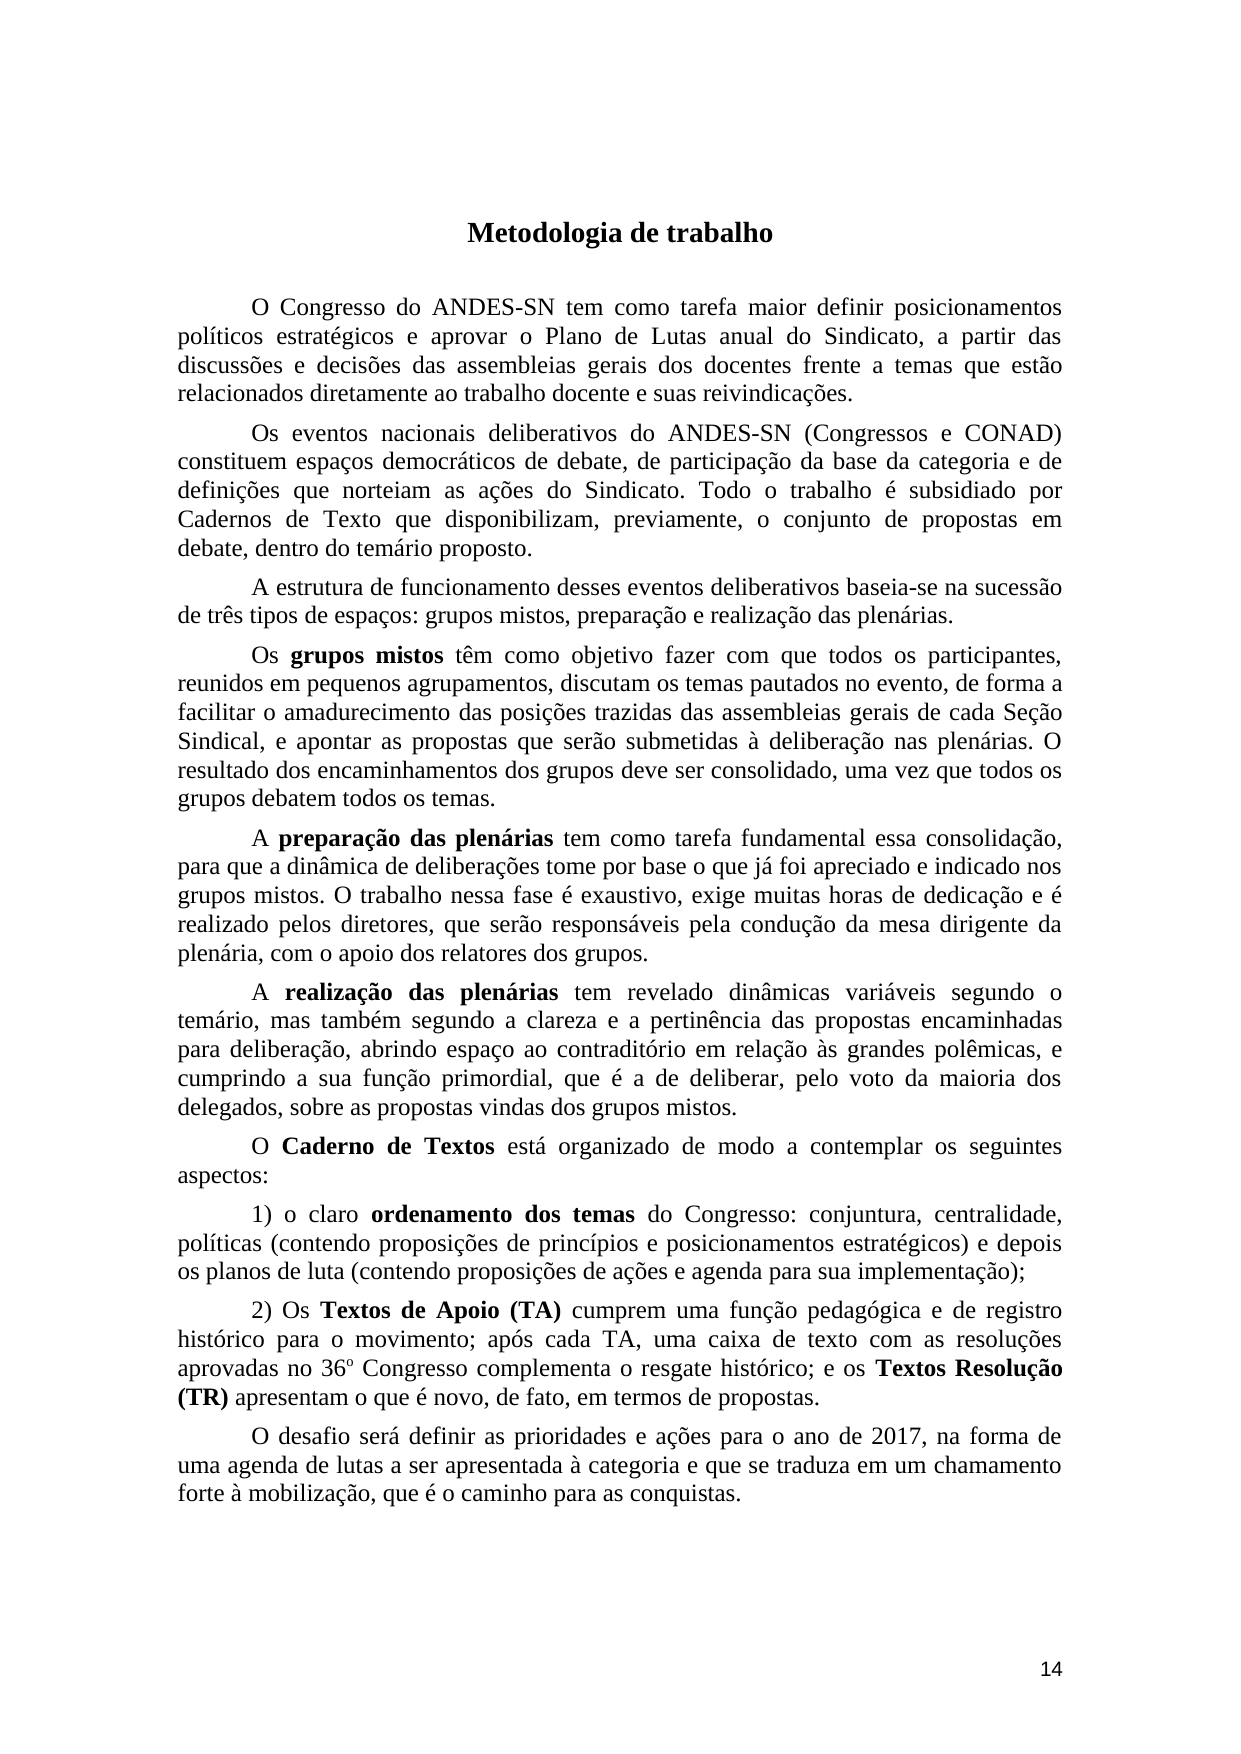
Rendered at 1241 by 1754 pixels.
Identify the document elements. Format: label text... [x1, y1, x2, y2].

text Os eventos nacionais deliberativos do ANDES-SN (Congressos e CONAD) constituem espaços democráticos de debate, de participação da base da categoria e de definições que norteiam as ações do Sindicato. Todo o trabalho é subsidiado por Cadernos de Texto que disponibilizam, previamente, o conjunto de propostas em debate, dentro do temário proposto. [177, 418, 1063, 561]
text 1) o claro ordenamento dos temas do Congresso: conjuntura, centralidade, políticas (contendo proposições de princípios e posicionamentos estratégicos) e depois os planos de luta (contendo proposições de ações e agenda para sua implementação); [177, 1199, 1063, 1285]
text A preparação das plenárias tem como tarefa fundamental essa consolidação, para que a dinâmica de deliberações tome por base o que já foi apreciado e indicado nos grupos mistos. O trabalho nessa fase é exaustivo, exige muitas horas de dedicação e é realizado pelos diretores, que serão responsáveis pela condução da mesa dirigente da plenária, com o apoio dos relatores dos grupos. [177, 823, 1063, 966]
text Os grupos mistos têm como objetivo fazer com que todos os participantes, reunidos em pequenos agrupamentos, discutam os temas pautados no evento, de forma a facilitar o amadurecimento das posições trazidas das assembleias gerais de cada Seção Sindical, e apontar as propostas que serão submetidas à deliberação nas plenárias. O resultado dos encaminhamentos dos grupos deve ser consolidado, uma vez que todos os grupos debatem todos os temas. [177, 640, 1063, 812]
text O Caderno de Textos está organizado de modo a contemplar os seguintes aspectos: [177, 1131, 1063, 1188]
text A estrutura de funcionamento desses eventos deliberativos baseia-se na sucessão de três tipos de espaços: grupos mistos, preparação e realização das plenárias. [177, 572, 1063, 629]
text O Congresso do ANDES-SN tem como tarefa maior definir posicionamentos políticos estratégicos e aprovar o Plano de Lutas anual do Sindicato, a partir das discussões e decisões das assembleias gerais dos docentes frente a temas que estão relacionados diretamente ao trabalho docente e suas reivindicações. [177, 292, 1063, 407]
text A realização das plenárias tem revelado dinâmicas variáveis segundo o temário, mas também segundo a clareza e a pertinência das propostas encaminhadas para deliberação, abrindo espaço ao contraditório em relação às grandes polêmicas, e cumprindo a sua função primordial, que é a de deliberar, pelo voto da maioria dos delegados, sobre as propostas vindas dos grupos mistos. [177, 977, 1063, 1121]
text Metodologia de trabalho [177, 215, 1063, 248]
text 2) Os Textos de Apoio (TA) cumprem uma função pedagógica e de registro histórico para o movimento; após cada TA, uma caixa de texto com as resoluções aprovadas no 36o Congresso complementa o resgate histórico; e os Textos Resolução (TR) apresentam o que é novo, de fato, em termos de propostas. [177, 1296, 1063, 1411]
text O desafio será definir as prioridades e ações para o ano de 2017, na forma de uma agenda de lutas a ser apresentada à categoria e que se traduza em um chamamento forte à mobilização, que é o caminho para as conquistas. [177, 1421, 1063, 1507]
